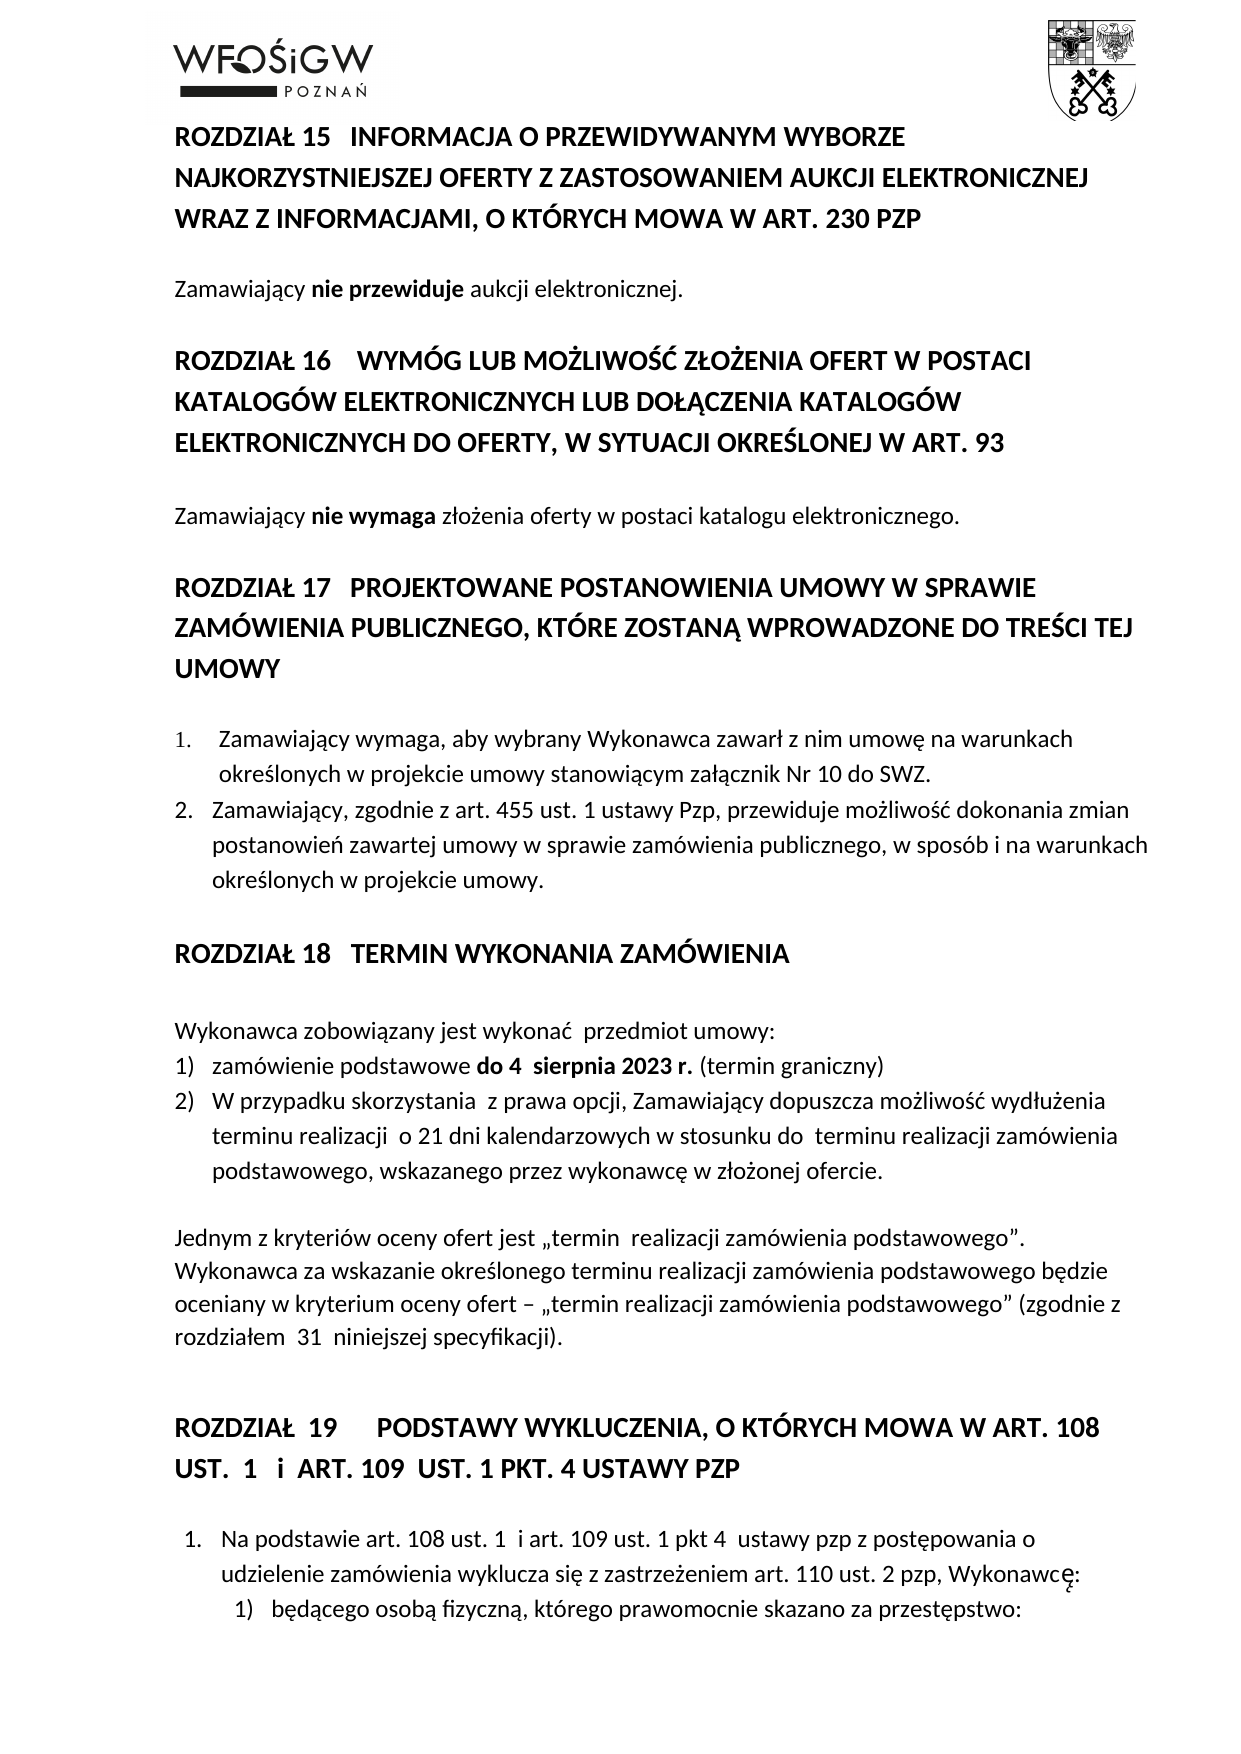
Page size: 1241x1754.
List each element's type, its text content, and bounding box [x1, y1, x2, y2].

text Zamawiający nie przewiduje aukcji elektronicznej. [115, 273, 1047, 304]
text Jednym z kryteriów oceny ofert jest „termin realizacji zamówienia podstawowego”. Wykonawca za wskazanie określonego terminu realizacji zamówienia podstawowego będzie oceniany w kryterium oceny ofert – „termin realizacji zamówienia podstawowego” (zgodnie z rozdziałem 31 niniejszej specyfikacji). [174, 1222, 1138, 1352]
picture [1048, 20, 1136, 121]
list będącego osobą fizyczną, którego prawomocnie skazano za przestępstwo: [233, 1593, 1102, 1623]
text ROZDZIAŁ 19 PODSTAWY WYKLUCZENIA, O KTÓRYCH MOWA W ART. 108 UST. 1 i ART. 109 UST. 1 PKT. 4 USTAWY PZP [174, 1409, 1138, 1486]
text Zamawiający nie wymaga złożenia oferty w postaci katalogu elektronicznego. [115, 500, 1047, 531]
text ROZDZIAŁ 18 TERMIN WYKONANIA ZAMÓWIENIA [147, 935, 1161, 971]
list Zamawiający wymaga, aby wybrany Wykonawca zawarł z nim umowę na warunkach określonych w projekcie umowy stanowiącym załącznik Nr 10 do SWZ. [174, 724, 1161, 789]
text ROZDZIAŁ 16 WYMÓG LUB MOŻLIWOŚĆ ZŁOŻENIA OFERT W POSTACI KATALOGÓW ELEKTRONICZNYCH LUB DOŁĄCZENIA KATALOGÓW ELEKTRONICZNYCH DO OFERTY, W SYTUACJI OKREŚLONEJ W ART. 93 [174, 342, 1138, 459]
text ROZDZIAŁ 17 PROJEKTOWANE POSTANOWIENIA UMOWY W SPRAWIE ZAMÓWIENIA PUBLICZNEGO, KTÓRE ZOSTANĄ WPROWADZONE DO TREŚCI TEJ UMOWY [174, 569, 1138, 686]
list W przypadku skorzystania z prawa opcji, Zamawiający dopuszcza możliwość wydłużenia terminu realizacji o 21 dni kalendarzowych w stosunku do terminu realizacji zamówienia podstawowego, wskazanego przez wykonawcę w złożonej ofercie. [174, 1085, 1138, 1186]
list Na podstawie art. 108 ust. 1 i art. 109 ust. 1 pkt 4 ustawy pzp z postępowania o udzielenie zamówienia wyklucza się z zastrzeżeniem art. 110 ust. 2 pzp, Wykonawcę̨: [183, 1523, 1102, 1588]
list zamówienie podstawowe do 4 sierpnia 2023 r. (termin graniczny) [174, 1050, 1138, 1081]
text ROZDZIAŁ 15 INFORMACJA O PRZEWIDYWANYM WYBORZE NAJKORZYSTNIEJSZEJ OFERTY Z ZASTOSOWANIEM AUKCJI ELEKTRONICZNEJ WRAZ Z INFORMACJAMI, O KTÓRYCH MOWA W ART. 230 PZP [174, 118, 1138, 236]
text Wykonawca zobowiązany jest wykonać przedmiot umowy: [174, 1015, 1138, 1046]
picture [145, 11, 400, 125]
list Zamawiający, zgodnie z art. 455 ust. 1 ustawy Pzp, przewiduje możliwość dokonania zmian postanowień zawartej umowy w sprawie zamówienia publicznego, w sposób i na warunkach określonych w projekcie umowy. [174, 794, 1161, 895]
